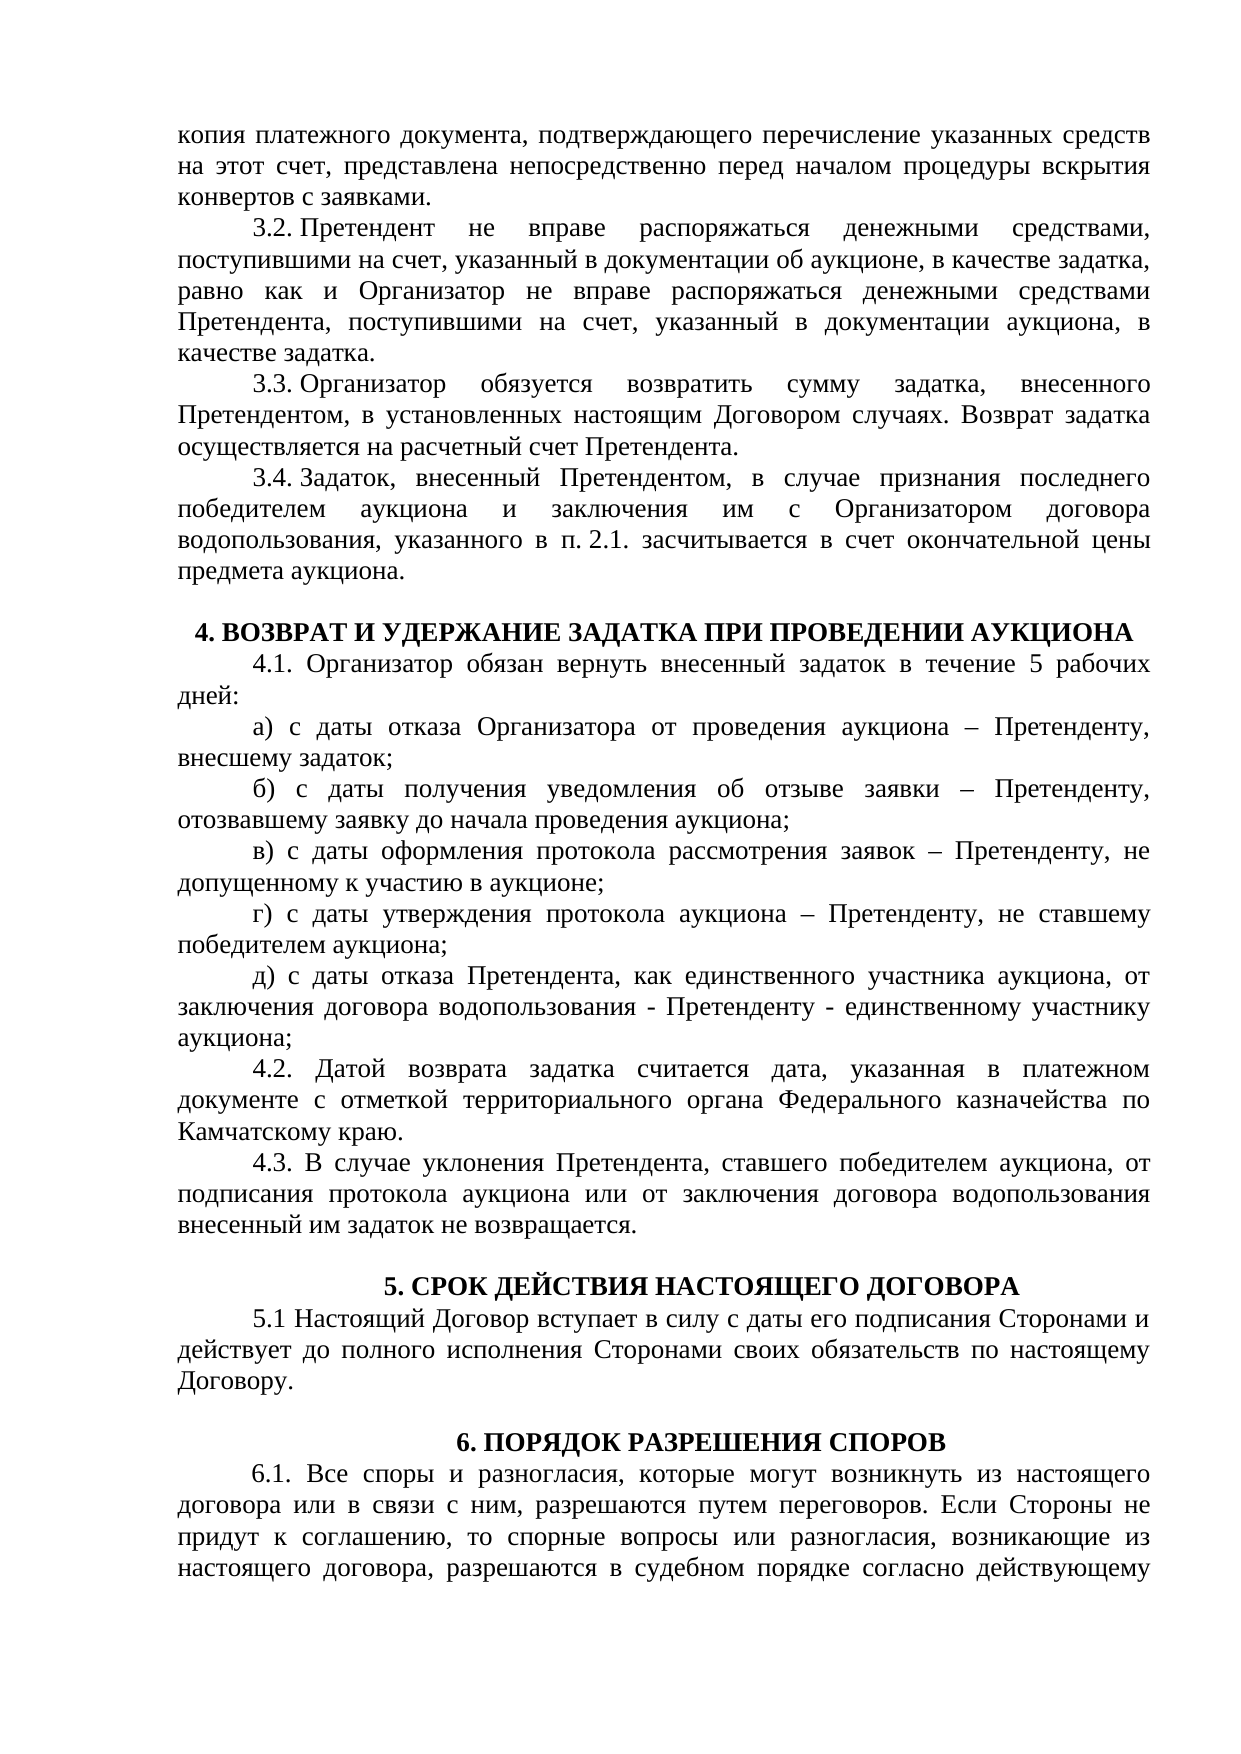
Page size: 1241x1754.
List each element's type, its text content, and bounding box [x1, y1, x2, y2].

text 4.1. Организатор обязан вернуть внесенный задаток в течение 5 рабочих дней: [177, 648, 1152, 710]
text 4. ВОЗВРАТ И УДЕРЖАНИЕ ЗАДАТКА ПРИ ПРОВЕДЕНИИ АУКЦИОНА [177, 616, 1152, 648]
text а) с даты отказа Организатора от проведения аукциона – Претенденту, внесшему задаток; [177, 710, 1152, 772]
text 3.3. Организатор обязуется возвратить сумму задатка, внесенного Претендентом, в установленных настоящим Договором случаях. Возврат задатка осуществляется на расчетный счет Претендента. [177, 367, 1152, 461]
text б) с даты получения уведомления об отзыве заявки – Претенденту, отозвавшему заявку до начала проведения аукциона; [177, 772, 1152, 834]
text г) с даты утверждения протокола аукциона – Претенденту, не ставшему победителем аукциона; [177, 897, 1152, 959]
text 6. ПОРЯДОК РАЗРЕШЕНИЯ СПОРОВ [177, 1426, 1152, 1457]
text в) с даты оформления протокола рассмотрения заявок – Претенденту, не допущенному к участию в аукционе; [177, 834, 1152, 897]
text 3.2. Претендент не вправе распоряжаться денежными средствами, поступившими на счет, указанный в документации об аукционе, в качестве задатка, равно как и Организатор не вправе распоряжаться денежными средствами Претендента, поступившими на счет, указанный в документации аукциона, в качестве задатка. [177, 212, 1152, 367]
text д) с даты отказа Претендента, как единственного участника аукциона, от заключения договора водопользования - Претенденту - единственному участнику аукциона; [177, 959, 1152, 1052]
text 4.3. В случае уклонения Претендента, ставшего победителем аукциона, от подписания протокола аукциона или от заключения договора водопользования внесенный им задаток не возвращается. [177, 1146, 1152, 1239]
text 5. СРОК ДЕЙСТВИЯ НАСТОЯЩЕГО ДОГОВОРА [177, 1271, 1152, 1302]
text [177, 1457, 1152, 1582]
text 3.4. Задаток, внесенный Претендентом, в случае признания последнего победителем аукциона и заключения им с Организатором договора водопользования, указанного в п. 2.1. засчитывается в счет окончательной цены предмета аукциона. [177, 461, 1152, 585]
text 5.1 Настоящий Договор вступает в силу с даты его подписания Сторонами и действует до полного исполнения Сторонами своих обязательств по настоящему Договору. [177, 1302, 1152, 1395]
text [177, 118, 1152, 212]
text 4.2. Датой возврата задатка считается дата, указанная в платежном документе с отметкой территориального органа Федерального казначейства по Камчатскому краю. [177, 1052, 1152, 1146]
